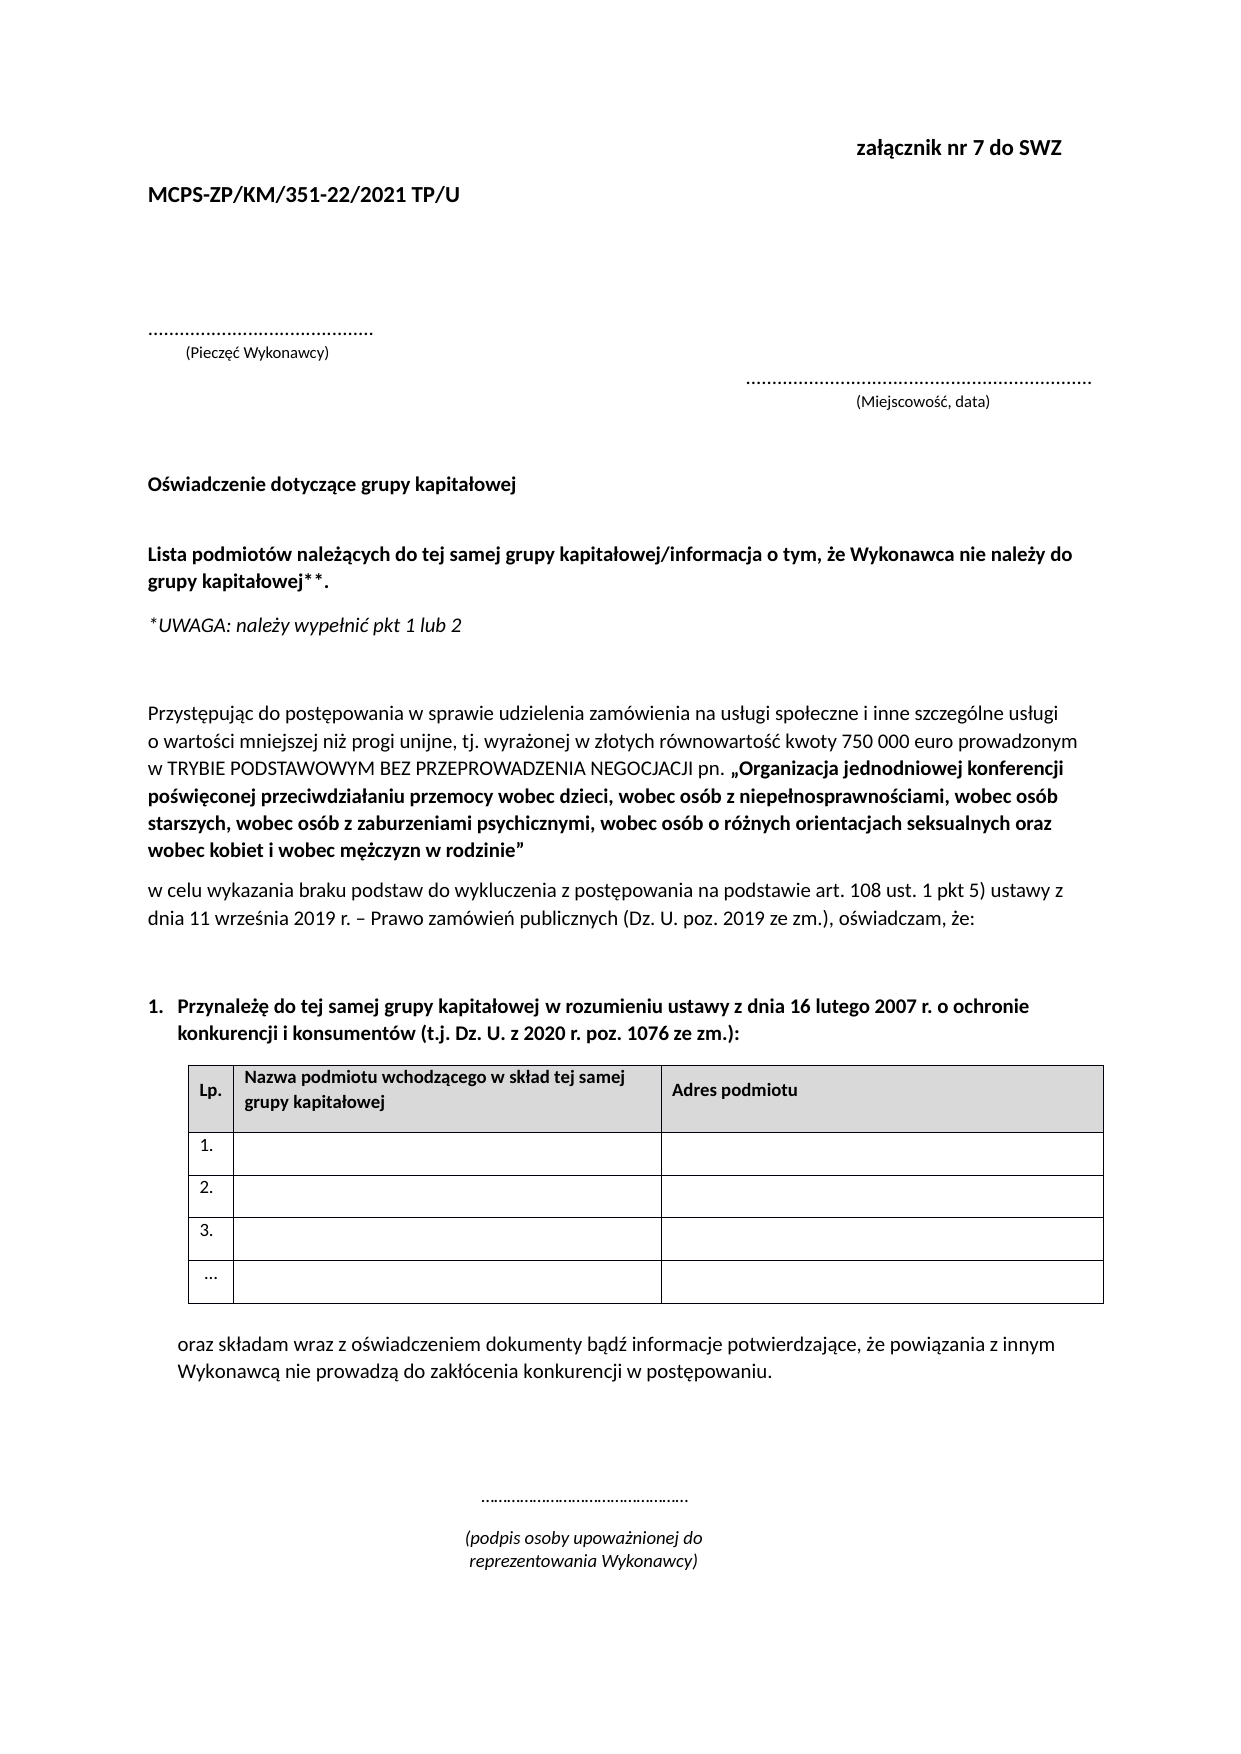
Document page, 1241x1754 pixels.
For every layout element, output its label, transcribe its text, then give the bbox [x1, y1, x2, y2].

table_cell 2. [189, 1176, 233, 1217]
text MCPS-ZP/KM/351-22/2021 TP/U [148, 180, 1092, 208]
table_header Lp. [189, 1066, 233, 1132]
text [428, 1526, 741, 1572]
text (Miejscowość, data) [443, 391, 1092, 412]
text ………………………………………… [428, 1485, 741, 1508]
table_cell [234, 1176, 661, 1217]
text Oświadczenie dotyczące grupy kapitałowej [148, 471, 1092, 496]
text .................................................................. [148, 364, 1092, 389]
table_cell 3. [189, 1218, 233, 1260]
text ........................................... [148, 315, 1092, 340]
table_cell [662, 1176, 1103, 1217]
text załącznik nr 7 do SWZ [856, 133, 1092, 161]
table_cell [662, 1133, 1103, 1174]
table_cell [234, 1218, 661, 1260]
text oraz składam wraz z oświadczeniem dokumenty bądź informacje potwierdzające, że powiązania z innym Wykonawcą nie prowadzą do zakłócenia konkurencji w postępowaniu. [177, 1331, 1093, 1384]
text w celu wykazania braku podstaw do wykluczenia z postępowania na podstawie art. 108 ust. 1 pkt 5) ustawy z dnia 11 września 2019 r. – Prawo zamówień publicznych (Dz. U. poz. 2019 ze zm.), oświadczam, że: [148, 877, 1092, 930]
table_cell [662, 1218, 1103, 1260]
text *UWAGA: należy wypełnić pkt 1 lub 2 [148, 612, 1092, 638]
text Lista podmiotów należących do tej samej grupy kapitałowej/informacja o tym, że Wykonawca nie należy do grupy kapitałowej**. [148, 541, 1092, 594]
table_cell … [189, 1261, 233, 1303]
table_cell [662, 1261, 1103, 1303]
table_cell [234, 1261, 661, 1303]
table_header Nazwa podmiotu wchodzącego w skład tej samej grupy kapitałowej [234, 1066, 661, 1132]
table_cell 1. [189, 1133, 233, 1174]
table_cell [234, 1133, 661, 1174]
table_header Adres podmiotu [662, 1066, 1103, 1132]
text Przystępując do postępowania w sprawie udzielenia zamówienia na usługi społeczne i inne szczególne usługi o wartości mniejszej niż progi unijne, tj. wyrażonej w złotych równowartość kwoty 750 000 euro prowadzonym w TRYBIE PODSTAWOWYM BEZ PRZEPROWADZENIA NEGOCJACJI pn. „Organizacja jednodniowej konferencji poświęconej przeciwdziałaniu przemocy wobec dzieci, wobec osób z niepełnosprawnościami, wobec osób starszych, wobec osób z zaburzeniami psychicznymi, wobec osób o różnych orientacjach seksualnych oraz wobec kobiet i wobec mężczyzn w rodzinie” [148, 701, 1092, 863]
text (Pieczęć Wykonawcy) [148, 342, 1092, 362]
list Przynależę do tej samej grupy kapitałowej w rozumieniu ustawy z dnia 16 lutego 2007 r. o ochronie konkurencji i konsumentów (t.j. Dz. U. z 2020 r. poz. 1076 ze zm.): [148, 993, 1092, 1046]
